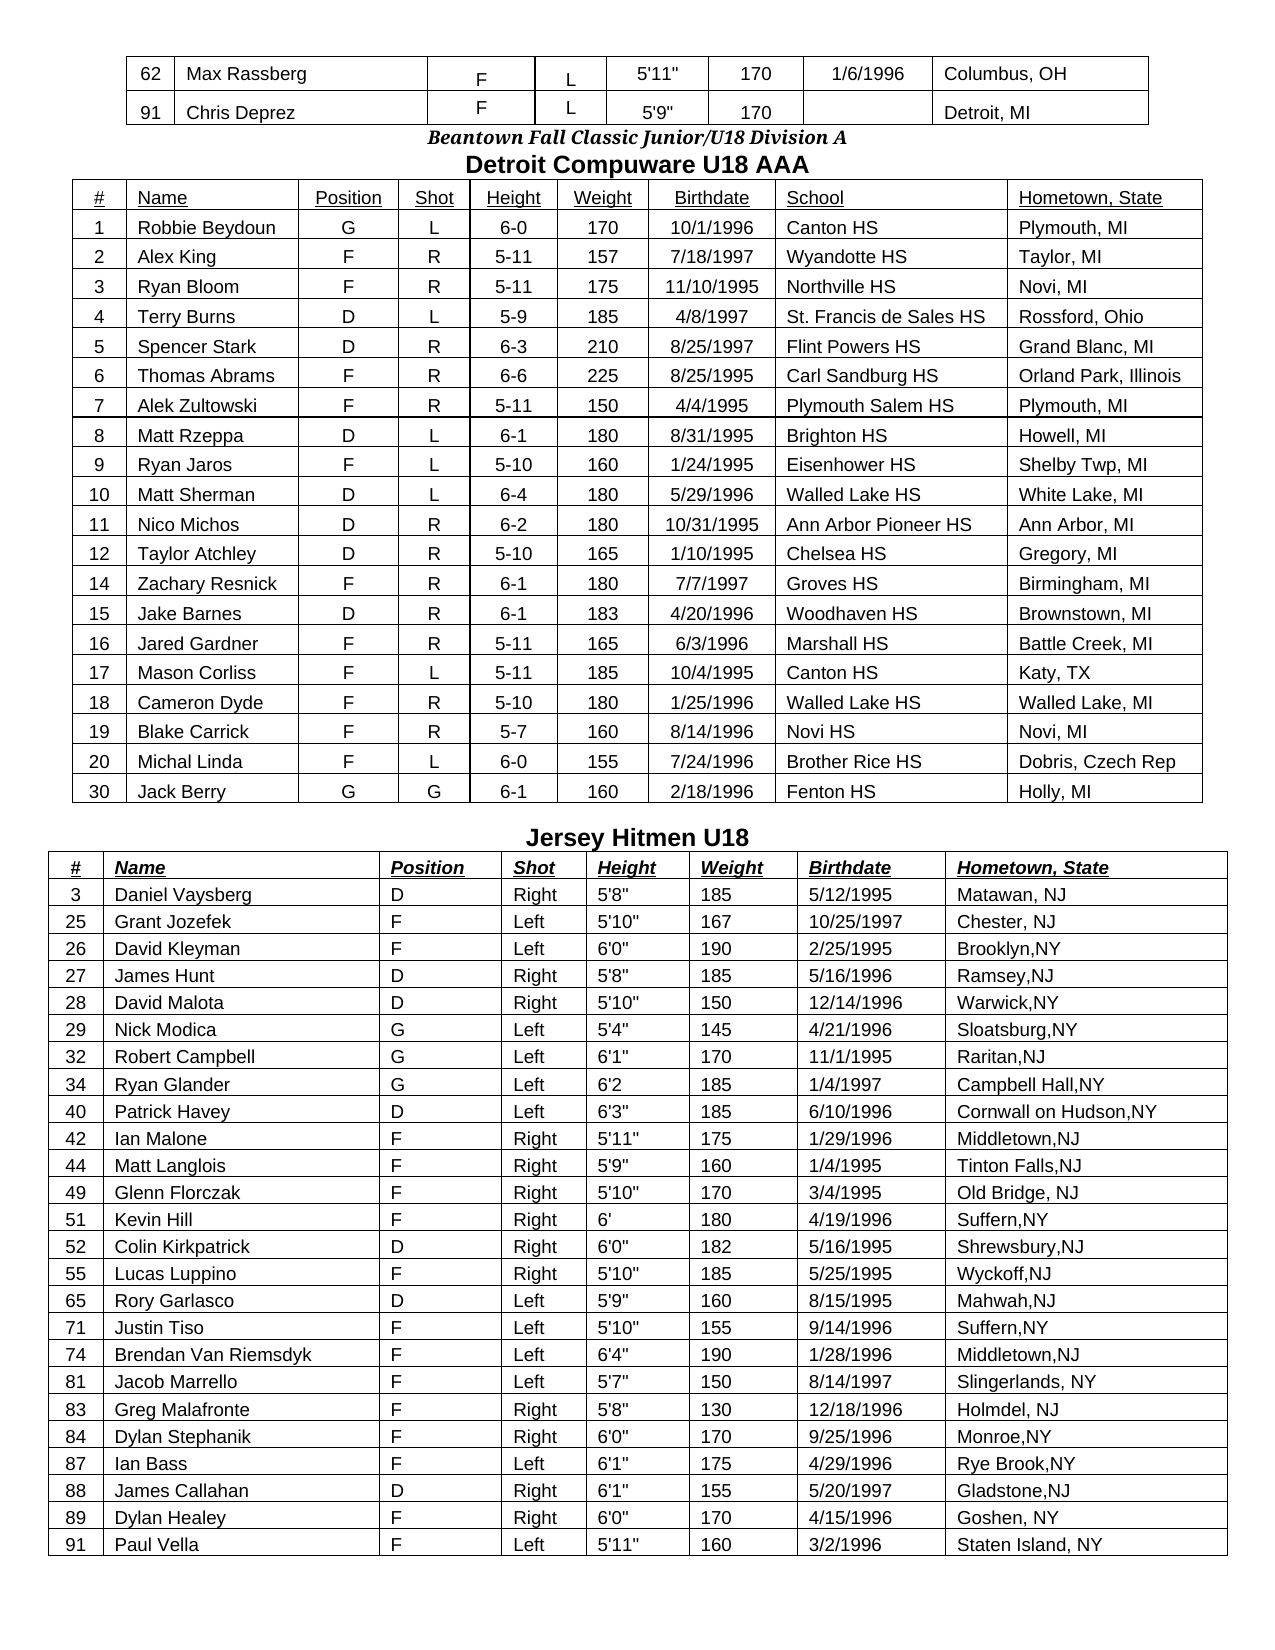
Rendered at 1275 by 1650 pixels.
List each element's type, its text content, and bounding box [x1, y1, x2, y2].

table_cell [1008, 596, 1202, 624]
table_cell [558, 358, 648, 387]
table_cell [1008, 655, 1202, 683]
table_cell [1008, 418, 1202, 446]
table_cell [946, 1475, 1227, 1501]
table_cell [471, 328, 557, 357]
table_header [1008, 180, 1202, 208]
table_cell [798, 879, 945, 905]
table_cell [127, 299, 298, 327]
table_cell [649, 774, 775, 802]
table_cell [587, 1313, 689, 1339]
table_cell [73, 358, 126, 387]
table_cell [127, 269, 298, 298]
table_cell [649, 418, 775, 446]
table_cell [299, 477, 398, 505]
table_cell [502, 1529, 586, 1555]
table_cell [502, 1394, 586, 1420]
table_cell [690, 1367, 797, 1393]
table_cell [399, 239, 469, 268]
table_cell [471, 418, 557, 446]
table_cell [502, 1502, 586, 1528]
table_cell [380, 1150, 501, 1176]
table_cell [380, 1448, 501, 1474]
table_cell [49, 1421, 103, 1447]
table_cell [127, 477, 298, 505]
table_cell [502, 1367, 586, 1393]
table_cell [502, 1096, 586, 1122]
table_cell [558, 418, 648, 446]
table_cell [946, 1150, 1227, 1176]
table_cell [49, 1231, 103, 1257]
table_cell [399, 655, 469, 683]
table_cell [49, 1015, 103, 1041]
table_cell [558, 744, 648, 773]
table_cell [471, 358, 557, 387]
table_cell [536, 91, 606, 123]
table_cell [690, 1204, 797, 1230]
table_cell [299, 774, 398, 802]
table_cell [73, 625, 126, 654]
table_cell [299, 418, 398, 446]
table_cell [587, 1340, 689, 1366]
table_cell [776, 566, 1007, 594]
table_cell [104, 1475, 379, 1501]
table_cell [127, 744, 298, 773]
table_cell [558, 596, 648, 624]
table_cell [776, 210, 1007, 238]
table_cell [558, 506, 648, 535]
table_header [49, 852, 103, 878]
text Detroit Compuware U18 AAA [75, 150, 1200, 179]
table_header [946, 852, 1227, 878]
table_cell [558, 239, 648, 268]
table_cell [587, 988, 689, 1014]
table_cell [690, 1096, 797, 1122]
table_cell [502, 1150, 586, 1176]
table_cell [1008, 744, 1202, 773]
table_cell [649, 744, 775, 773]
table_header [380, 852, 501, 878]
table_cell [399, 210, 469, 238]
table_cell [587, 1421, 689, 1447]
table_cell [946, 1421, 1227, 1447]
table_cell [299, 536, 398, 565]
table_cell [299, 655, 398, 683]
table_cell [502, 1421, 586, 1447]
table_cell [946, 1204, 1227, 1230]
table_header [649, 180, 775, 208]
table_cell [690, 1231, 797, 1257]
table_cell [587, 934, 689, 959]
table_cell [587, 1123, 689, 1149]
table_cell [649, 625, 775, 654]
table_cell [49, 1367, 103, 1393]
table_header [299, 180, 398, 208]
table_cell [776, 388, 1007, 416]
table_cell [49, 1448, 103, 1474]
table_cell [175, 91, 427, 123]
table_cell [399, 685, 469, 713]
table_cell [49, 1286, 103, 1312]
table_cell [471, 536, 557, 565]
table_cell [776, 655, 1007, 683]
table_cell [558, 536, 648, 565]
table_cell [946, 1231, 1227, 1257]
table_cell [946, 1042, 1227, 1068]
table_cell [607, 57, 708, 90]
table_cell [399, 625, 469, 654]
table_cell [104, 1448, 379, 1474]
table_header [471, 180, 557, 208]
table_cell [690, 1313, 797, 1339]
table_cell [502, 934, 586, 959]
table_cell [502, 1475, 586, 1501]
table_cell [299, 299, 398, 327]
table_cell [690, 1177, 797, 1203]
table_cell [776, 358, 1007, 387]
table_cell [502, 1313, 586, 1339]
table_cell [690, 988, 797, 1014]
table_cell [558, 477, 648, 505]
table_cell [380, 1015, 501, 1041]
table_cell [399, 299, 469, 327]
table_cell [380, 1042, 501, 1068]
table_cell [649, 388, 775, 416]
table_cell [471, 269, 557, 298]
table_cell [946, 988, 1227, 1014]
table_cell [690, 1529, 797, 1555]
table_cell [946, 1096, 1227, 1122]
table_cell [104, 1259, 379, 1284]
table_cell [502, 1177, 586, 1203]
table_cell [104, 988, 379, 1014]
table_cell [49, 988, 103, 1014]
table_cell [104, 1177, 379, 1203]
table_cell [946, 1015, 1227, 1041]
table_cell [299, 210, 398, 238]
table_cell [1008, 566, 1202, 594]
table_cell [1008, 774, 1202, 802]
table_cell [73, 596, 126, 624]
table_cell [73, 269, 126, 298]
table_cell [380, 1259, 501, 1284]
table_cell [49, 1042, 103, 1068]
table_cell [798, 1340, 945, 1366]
text Jersey Hitmen U18 [75, 822, 1200, 851]
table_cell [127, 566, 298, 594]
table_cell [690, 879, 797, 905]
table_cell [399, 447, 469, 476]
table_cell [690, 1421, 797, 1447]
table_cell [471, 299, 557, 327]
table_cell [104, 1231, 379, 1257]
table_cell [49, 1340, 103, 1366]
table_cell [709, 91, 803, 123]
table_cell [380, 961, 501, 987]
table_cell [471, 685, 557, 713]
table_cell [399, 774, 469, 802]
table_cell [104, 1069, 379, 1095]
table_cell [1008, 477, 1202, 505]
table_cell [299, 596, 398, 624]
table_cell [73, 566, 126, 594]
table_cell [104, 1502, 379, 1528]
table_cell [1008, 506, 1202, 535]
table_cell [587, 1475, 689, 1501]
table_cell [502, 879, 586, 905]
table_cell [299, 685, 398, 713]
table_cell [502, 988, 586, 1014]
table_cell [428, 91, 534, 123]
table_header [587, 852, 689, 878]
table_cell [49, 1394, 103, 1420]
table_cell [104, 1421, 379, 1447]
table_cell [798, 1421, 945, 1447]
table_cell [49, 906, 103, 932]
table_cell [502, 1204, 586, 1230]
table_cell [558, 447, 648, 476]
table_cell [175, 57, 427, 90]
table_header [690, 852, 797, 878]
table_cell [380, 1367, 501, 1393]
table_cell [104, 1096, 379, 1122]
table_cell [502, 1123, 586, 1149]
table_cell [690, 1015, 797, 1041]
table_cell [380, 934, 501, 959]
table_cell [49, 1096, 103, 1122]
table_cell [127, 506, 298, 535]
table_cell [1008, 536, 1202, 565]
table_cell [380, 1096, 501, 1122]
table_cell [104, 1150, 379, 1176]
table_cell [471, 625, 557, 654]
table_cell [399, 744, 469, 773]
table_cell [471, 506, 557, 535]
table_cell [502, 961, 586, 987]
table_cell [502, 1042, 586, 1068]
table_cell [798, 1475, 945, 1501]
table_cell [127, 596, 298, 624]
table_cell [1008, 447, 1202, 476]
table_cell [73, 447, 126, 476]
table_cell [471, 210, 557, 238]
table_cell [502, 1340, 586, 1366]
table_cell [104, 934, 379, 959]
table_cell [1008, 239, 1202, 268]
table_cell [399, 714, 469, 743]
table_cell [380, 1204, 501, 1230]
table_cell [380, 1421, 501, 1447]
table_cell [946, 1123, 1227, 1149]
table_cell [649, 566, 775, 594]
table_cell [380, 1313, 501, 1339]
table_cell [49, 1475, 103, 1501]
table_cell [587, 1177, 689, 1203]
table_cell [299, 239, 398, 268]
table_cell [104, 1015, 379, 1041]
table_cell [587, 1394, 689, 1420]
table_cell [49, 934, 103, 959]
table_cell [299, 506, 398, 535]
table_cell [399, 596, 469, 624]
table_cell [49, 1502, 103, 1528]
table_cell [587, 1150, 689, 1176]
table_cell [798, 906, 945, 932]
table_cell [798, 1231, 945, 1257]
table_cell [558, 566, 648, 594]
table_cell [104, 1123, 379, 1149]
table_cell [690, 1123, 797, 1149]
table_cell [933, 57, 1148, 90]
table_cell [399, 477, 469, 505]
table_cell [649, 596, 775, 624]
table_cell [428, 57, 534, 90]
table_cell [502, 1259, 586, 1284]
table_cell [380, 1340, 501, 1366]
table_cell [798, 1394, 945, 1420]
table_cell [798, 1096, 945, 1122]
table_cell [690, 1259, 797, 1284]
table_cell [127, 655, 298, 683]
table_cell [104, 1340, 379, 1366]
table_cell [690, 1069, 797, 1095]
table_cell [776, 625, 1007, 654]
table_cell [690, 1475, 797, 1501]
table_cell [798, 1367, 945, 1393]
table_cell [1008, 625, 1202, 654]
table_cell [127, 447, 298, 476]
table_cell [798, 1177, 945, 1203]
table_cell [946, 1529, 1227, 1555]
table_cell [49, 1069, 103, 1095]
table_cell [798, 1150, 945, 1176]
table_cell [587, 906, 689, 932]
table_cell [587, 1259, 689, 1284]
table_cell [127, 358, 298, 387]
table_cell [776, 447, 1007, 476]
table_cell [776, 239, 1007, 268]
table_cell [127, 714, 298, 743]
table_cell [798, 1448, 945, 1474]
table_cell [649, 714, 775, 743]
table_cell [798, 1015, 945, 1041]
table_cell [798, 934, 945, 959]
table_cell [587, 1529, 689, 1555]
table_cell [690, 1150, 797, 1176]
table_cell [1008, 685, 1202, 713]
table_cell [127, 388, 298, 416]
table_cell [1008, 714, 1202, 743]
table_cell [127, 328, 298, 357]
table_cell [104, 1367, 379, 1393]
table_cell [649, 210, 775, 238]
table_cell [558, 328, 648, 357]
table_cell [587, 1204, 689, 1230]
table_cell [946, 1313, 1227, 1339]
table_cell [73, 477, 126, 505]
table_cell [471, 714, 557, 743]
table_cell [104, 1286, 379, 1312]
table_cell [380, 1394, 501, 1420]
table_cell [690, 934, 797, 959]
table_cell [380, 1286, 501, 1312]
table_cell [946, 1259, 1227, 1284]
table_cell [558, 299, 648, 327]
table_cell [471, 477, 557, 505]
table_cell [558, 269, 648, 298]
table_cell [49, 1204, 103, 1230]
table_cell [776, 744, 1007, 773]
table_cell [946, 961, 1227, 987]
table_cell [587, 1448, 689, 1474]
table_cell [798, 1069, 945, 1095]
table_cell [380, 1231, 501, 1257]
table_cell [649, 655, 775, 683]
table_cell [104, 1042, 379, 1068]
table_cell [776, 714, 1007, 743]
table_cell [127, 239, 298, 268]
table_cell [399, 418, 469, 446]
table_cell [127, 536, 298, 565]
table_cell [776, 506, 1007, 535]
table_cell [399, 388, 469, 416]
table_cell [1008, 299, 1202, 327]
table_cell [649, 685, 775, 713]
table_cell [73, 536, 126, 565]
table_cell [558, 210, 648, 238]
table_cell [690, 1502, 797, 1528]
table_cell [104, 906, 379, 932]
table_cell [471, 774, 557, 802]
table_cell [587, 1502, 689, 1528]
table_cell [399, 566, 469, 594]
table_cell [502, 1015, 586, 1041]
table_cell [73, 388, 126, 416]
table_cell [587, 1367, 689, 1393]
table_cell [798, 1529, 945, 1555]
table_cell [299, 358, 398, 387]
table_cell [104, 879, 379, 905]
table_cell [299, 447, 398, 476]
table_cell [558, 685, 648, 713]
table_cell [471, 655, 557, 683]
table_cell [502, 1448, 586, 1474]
text Beantown Fall Classic Junior/U18 Division A [75, 124, 1200, 150]
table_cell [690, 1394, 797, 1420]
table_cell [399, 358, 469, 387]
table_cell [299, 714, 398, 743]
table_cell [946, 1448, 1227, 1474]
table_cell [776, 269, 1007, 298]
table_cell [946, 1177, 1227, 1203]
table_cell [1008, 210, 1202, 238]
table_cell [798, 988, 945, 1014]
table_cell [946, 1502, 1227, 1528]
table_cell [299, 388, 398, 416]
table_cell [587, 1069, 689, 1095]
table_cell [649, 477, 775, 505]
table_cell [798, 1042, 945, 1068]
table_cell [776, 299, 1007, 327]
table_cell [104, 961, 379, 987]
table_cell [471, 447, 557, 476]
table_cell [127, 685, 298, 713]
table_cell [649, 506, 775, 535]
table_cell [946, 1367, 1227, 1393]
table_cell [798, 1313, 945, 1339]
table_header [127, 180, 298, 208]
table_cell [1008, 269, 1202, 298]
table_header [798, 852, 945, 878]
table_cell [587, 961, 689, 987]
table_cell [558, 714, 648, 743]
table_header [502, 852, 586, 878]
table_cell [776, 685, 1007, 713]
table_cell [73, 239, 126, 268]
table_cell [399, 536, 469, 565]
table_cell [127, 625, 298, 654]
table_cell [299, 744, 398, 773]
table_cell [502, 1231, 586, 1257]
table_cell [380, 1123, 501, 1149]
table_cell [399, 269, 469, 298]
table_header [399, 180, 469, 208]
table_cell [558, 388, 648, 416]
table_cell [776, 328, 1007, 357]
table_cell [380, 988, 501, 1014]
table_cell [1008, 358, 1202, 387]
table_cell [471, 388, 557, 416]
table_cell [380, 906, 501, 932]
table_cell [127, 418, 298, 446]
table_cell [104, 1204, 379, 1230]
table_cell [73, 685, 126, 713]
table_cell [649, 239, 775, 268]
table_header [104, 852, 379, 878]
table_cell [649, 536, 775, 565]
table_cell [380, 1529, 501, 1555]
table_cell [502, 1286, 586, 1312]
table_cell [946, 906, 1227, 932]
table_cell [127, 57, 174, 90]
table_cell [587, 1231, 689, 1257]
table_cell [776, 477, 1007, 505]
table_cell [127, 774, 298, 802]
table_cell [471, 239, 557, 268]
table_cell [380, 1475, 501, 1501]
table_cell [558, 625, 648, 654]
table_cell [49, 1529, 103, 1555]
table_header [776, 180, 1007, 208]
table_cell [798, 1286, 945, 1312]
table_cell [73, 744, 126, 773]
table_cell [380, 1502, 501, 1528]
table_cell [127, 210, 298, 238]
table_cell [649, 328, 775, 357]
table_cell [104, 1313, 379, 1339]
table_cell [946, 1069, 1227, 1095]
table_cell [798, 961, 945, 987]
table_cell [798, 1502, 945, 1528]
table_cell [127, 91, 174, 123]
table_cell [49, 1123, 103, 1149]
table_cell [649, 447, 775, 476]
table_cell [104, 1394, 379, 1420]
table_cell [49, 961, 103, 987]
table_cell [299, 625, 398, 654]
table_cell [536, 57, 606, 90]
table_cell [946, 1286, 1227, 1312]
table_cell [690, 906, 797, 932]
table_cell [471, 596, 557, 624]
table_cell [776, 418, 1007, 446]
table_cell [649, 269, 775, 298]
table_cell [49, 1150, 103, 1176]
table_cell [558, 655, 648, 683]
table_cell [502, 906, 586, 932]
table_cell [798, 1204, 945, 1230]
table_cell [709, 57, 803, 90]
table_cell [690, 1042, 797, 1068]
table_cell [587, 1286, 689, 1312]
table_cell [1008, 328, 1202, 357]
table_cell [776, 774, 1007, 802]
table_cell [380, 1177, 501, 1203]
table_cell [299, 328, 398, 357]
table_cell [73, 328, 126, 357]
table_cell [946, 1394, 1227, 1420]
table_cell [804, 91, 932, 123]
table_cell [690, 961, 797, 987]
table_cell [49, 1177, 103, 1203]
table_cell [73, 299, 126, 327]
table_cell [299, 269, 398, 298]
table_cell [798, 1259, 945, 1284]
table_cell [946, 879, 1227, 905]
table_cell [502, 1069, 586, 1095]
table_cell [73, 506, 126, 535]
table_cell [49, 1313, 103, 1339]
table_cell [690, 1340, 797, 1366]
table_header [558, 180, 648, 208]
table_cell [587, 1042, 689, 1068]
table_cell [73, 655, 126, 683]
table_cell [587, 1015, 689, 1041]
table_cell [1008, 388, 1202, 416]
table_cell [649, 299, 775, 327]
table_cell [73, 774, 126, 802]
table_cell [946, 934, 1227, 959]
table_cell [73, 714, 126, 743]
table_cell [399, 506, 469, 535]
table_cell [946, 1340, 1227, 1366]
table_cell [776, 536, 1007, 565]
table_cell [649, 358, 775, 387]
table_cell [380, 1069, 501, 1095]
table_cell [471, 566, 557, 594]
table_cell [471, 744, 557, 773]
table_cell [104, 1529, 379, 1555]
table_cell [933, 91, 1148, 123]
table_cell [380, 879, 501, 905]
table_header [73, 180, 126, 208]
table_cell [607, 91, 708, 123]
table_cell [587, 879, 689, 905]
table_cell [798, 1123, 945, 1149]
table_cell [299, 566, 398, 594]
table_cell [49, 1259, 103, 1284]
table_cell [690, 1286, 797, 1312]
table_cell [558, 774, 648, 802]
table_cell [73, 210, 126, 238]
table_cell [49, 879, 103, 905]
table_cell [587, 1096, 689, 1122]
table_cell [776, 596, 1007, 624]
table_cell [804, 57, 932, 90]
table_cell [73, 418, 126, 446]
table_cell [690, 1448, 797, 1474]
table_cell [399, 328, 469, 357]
